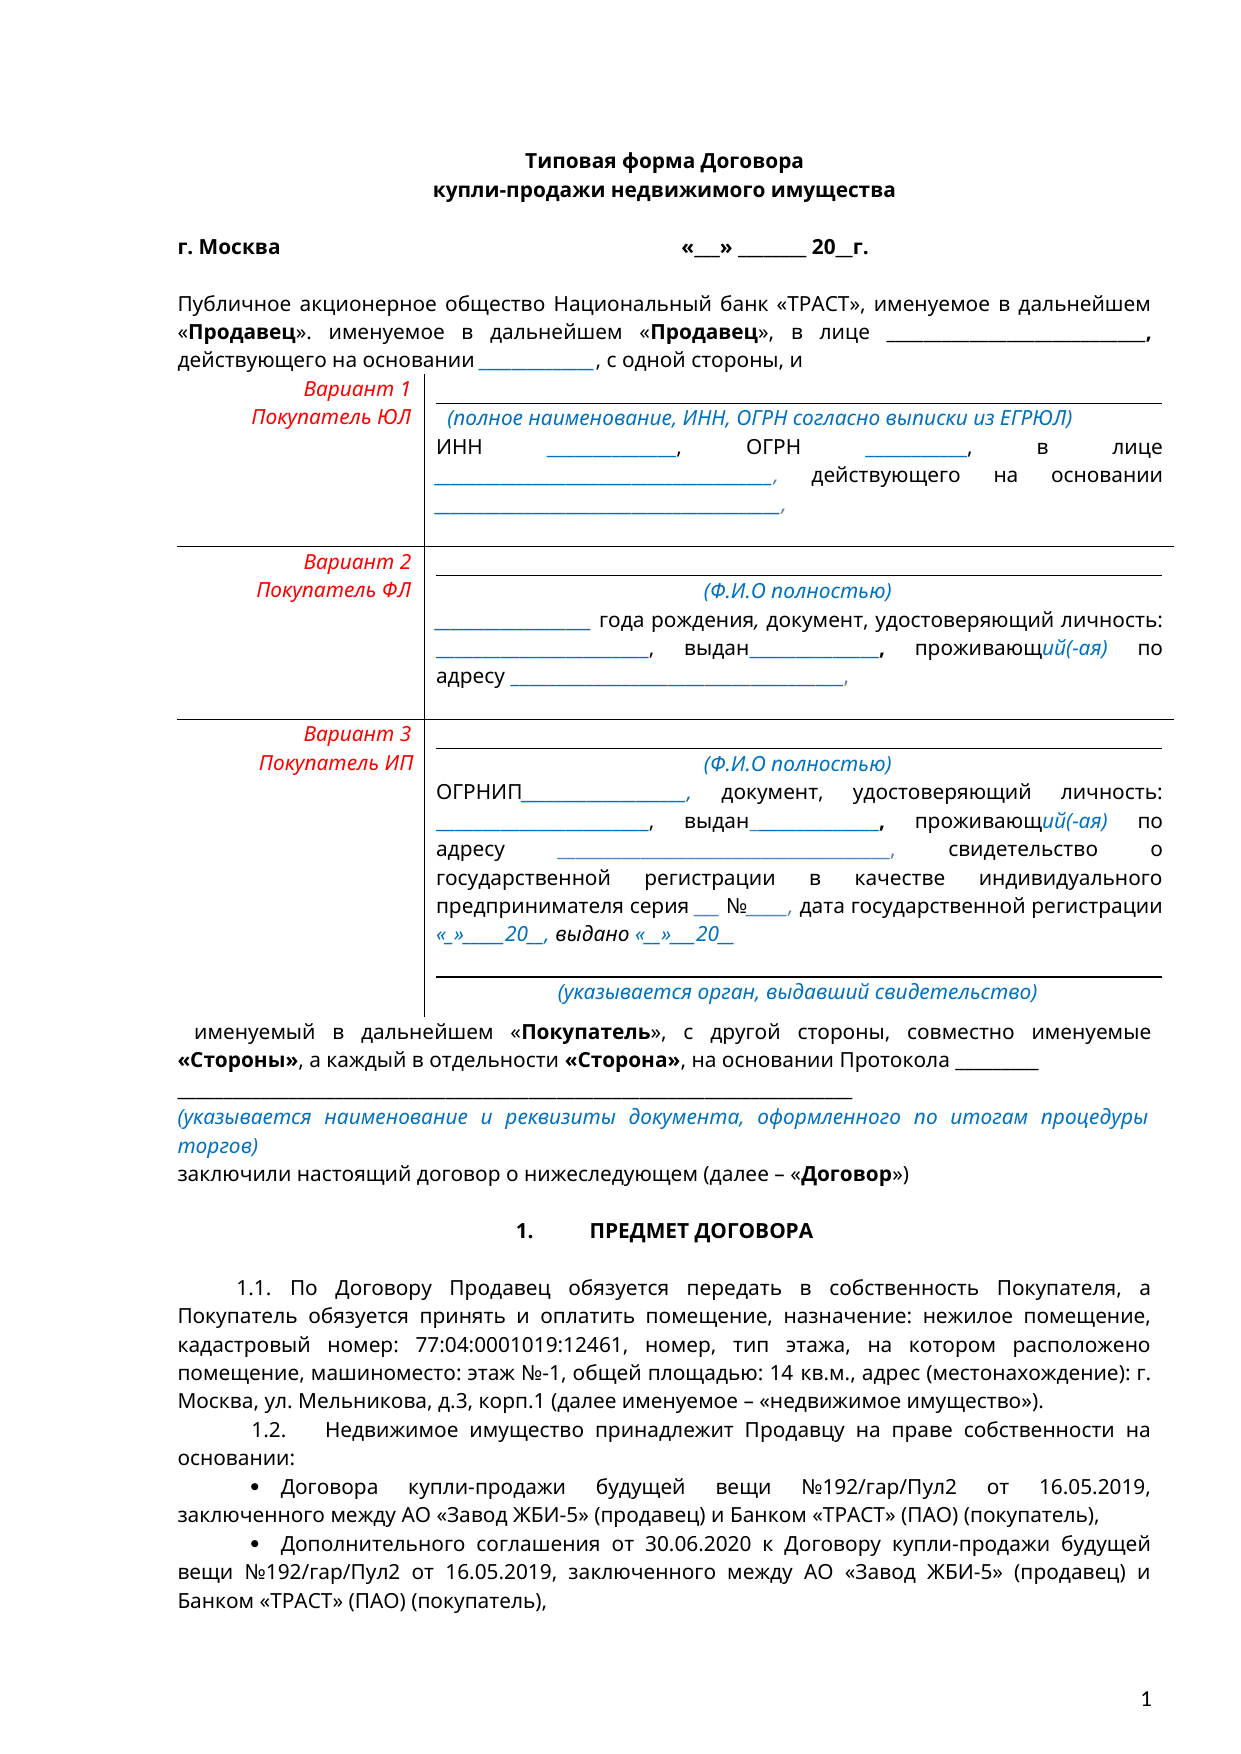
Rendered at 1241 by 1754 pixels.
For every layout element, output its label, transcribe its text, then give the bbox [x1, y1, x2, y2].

text купли-продажи недвижимого имущества [177, 175, 1152, 203]
text Типовая форма Договора [177, 147, 1152, 175]
list ПРЕДМЕТ ДОГОВОРА [177, 1216, 1152, 1244]
list Недвижимое имущество принадлежит Продавцу на праве собственности на основании: [177, 1415, 1152, 1472]
text Публичное акционерное общество Национальный банк «ТРАСТ», именуемое в дальнейшем «Продавец». именуемое в дальнейшем «Продавец», в лице ____________________________, действующего на основании ______________, с одной стороны, и [177, 289, 1152, 374]
list По Договору Продавец обязуется передать в собственность Покупателя, а Покупатель обязуется принять и оплатить помещение, назначение: нежилое помещение, кадастровый номер: 77:04:0001019:12461, номер, тип этажа, на котором расположено помещение, машиноместо: этаж №-1, общей площадью: 14 кв.м., адрес (местонахождение): г. Москва, ул. Мельникова, д.3, корп.1 (далее именуемое – «недвижимое имущество»). [177, 1273, 1152, 1415]
text г. Москва «___» ________ 20__г. [177, 232, 1152, 260]
list Дополнительного соглашения от 30.06.2020 к Договору купли-продажи будущей вещи №192/гар/Пул2 от 16.05.2019, заключенного между АО «Завод ЖБИ-5» (продавец) и Банком «ТРАСТ» (ПАО) (покупатель), [177, 1529, 1152, 1614]
table_cell ОГРНИП____________________, документ, удостоверяющий личность: _______________________, выдан______________, проживающий(-ая) по адресу ____________________________________, свидетельство о государственной регистрации в качестве индивидуального предпринимателя серия ___ №_____, дата государственной регистрации «_»_____20__, выдано «__»___20__ [425, 720, 1174, 1017]
list Договора купли-продажи будущей вещи №192/гар/Пул2 от 16.05.2019, заключенного между АО «Завод ЖБИ-5» (продавец) и Банком «ТРАСТ» (ПАО) (покупатель), [177, 1472, 1152, 1529]
table_cell Вариант 3 Покупатель ИП [177, 720, 424, 1017]
text заключили настоящий договор о нижеследующем (далее – «Договор») [177, 1159, 1152, 1188]
text _________________________________________________________________________ [177, 1074, 1152, 1102]
table_cell ___________________ года рождения, документ, удостоверяющий личность: _______________________, выдан______________, проживающий(-ая) по адресу ____________________________________, [425, 547, 1174, 718]
text именуемый в дальнейшем «Покупатель», с другой стороны, совместно именуемые «Стороны», а каждый в отдельности «Сторона», на основании Протокола _________ [177, 1017, 1152, 1074]
table_header Вариант 1 Покупатель ЮЛ [177, 374, 424, 546]
table_cell Вариант 2 Покупатель ФЛ [177, 547, 424, 718]
table_header ИНН ______________, ОГРН ___________, в лице _________________________________________, действующего на основании __________________________________________, [425, 374, 1174, 546]
text (указывается наименование и реквизиты документа, оформленного по итогам процедуры торгов) [177, 1102, 1152, 1159]
